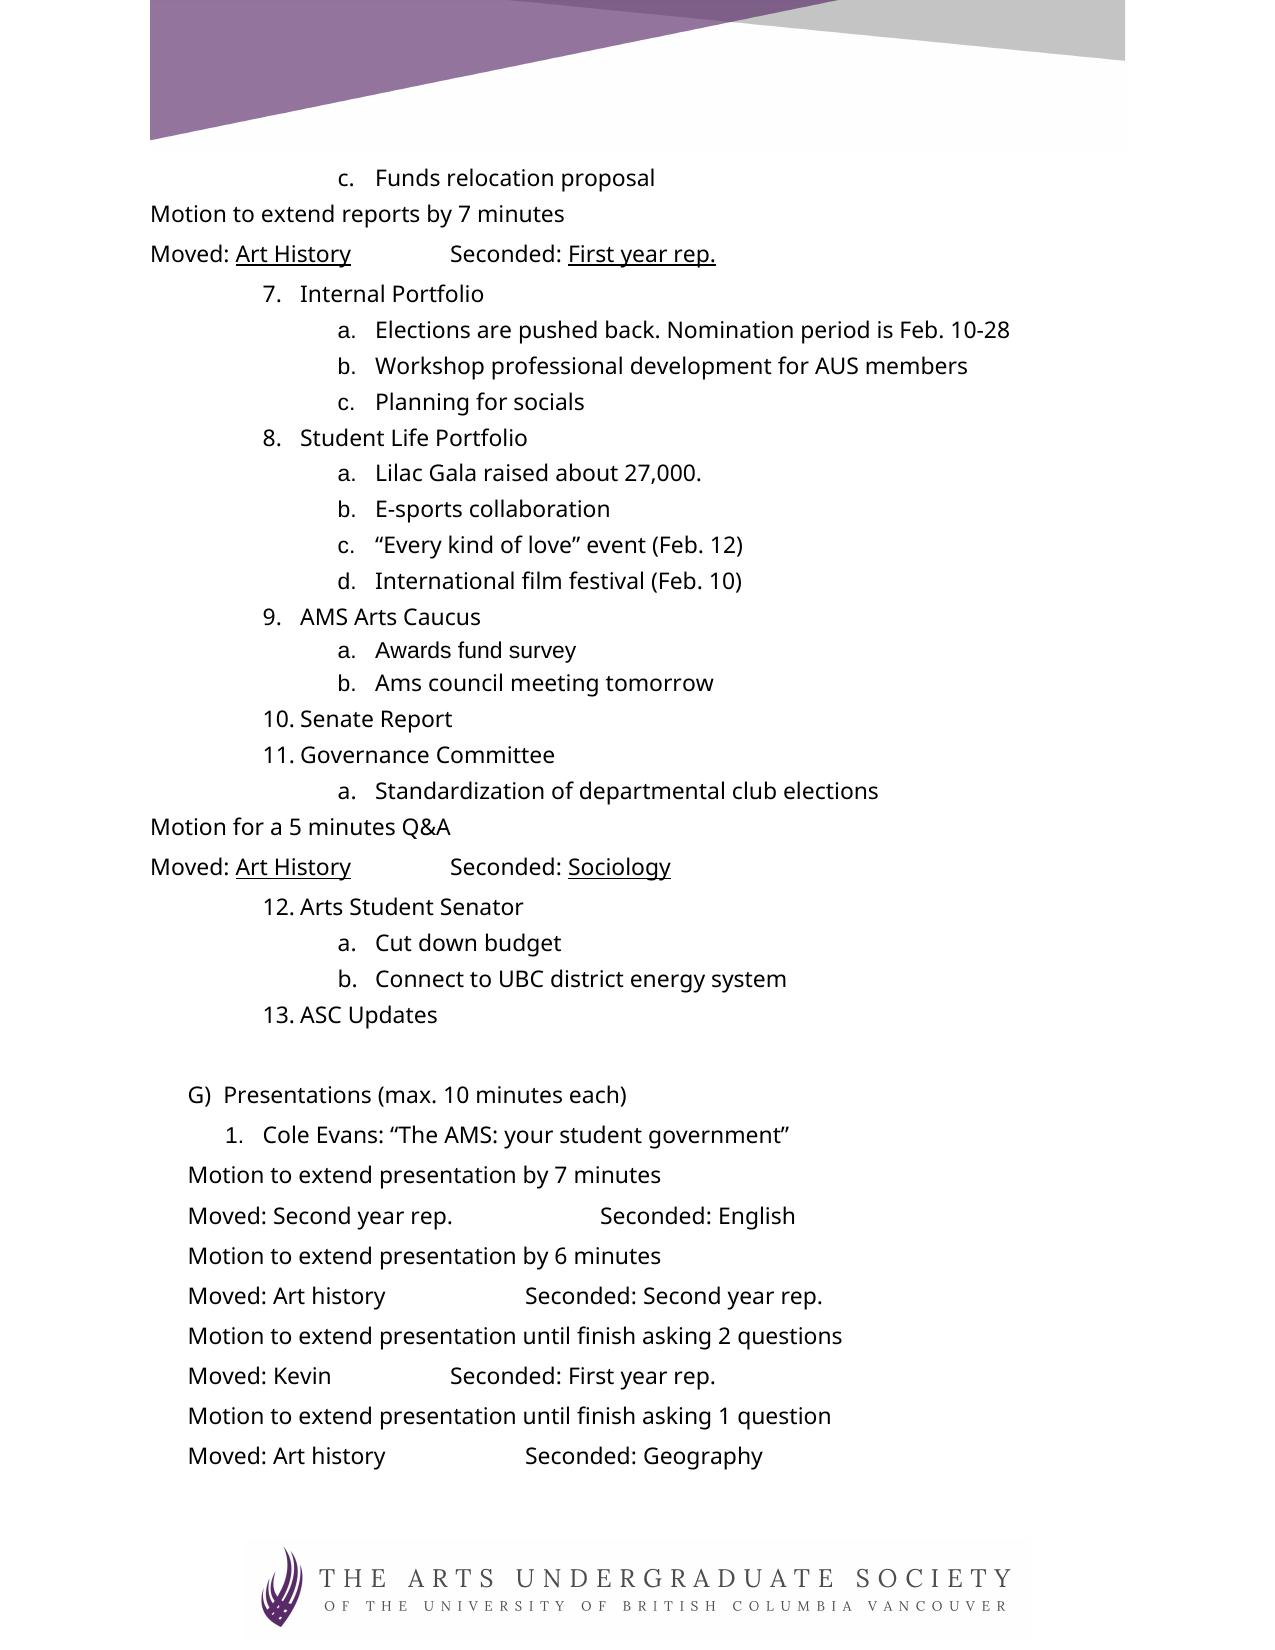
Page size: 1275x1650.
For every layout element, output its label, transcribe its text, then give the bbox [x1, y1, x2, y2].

list ASC Updates [262, 999, 1125, 1030]
text Motion for a 5 minutes Q&A [150, 811, 1125, 842]
list Awards fund survey [337, 637, 1125, 663]
list Student Life Portfolio [262, 421, 1125, 453]
list Funds relocation proposal [337, 162, 1125, 193]
list Connect to UBC district energy system [337, 963, 1125, 994]
text Motion to extend presentation until finish asking 2 questions [187, 1320, 1125, 1351]
text Motion to extend presentation by 6 minutes [187, 1240, 1125, 1271]
list “Every kind of love” event (Feb. 12) [337, 529, 1125, 561]
text Motion to extend reports by 7 minutes [150, 197, 1125, 229]
text Motion to extend presentation by 7 minutes [187, 1159, 1125, 1191]
list Cut down budget [337, 927, 1125, 958]
list Standardization of departmental club elections [337, 775, 1125, 806]
picture [150, 0, 1125, 154]
list Lilac Gala raised about 27,000. [337, 457, 1125, 489]
list Planning for socials [337, 386, 1125, 417]
text G) Presentations (max. 10 minutes each) [187, 1079, 1125, 1111]
list Elections are pushed back. Nomination period is Feb. 10-28 [337, 314, 1125, 345]
list E-sports collaboration [337, 493, 1125, 524]
list Cole Evans: “The AMS: your student government” [225, 1119, 1125, 1151]
text Moved: Art history Seconded: Second year rep. [187, 1280, 1125, 1311]
text Moved: Art History Seconded: First year rep. [150, 238, 1125, 269]
list Ams council meeting tomorrow [337, 667, 1125, 698]
list International film festival (Feb. 10) [337, 565, 1125, 596]
list Governance Committee [262, 739, 1125, 770]
text Moved: Art history Seconded: Geography [187, 1440, 1125, 1471]
text Moved: Second year rep. Seconded: English [187, 1199, 1125, 1231]
list Workshop professional development for AUS members [337, 349, 1125, 381]
picture [244, 1539, 1031, 1641]
text Moved: Kevin Seconded: First year rep. [187, 1360, 1125, 1391]
list Senate Report [262, 703, 1125, 734]
list Internal Portfolio [262, 278, 1125, 309]
text Motion to extend presentation until finish asking 1 question [187, 1400, 1125, 1431]
list AMS Arts Caucus [262, 601, 1125, 632]
list Arts Student Senator [262, 891, 1125, 922]
text Moved: Art History Seconded: Sociology [150, 851, 1125, 882]
